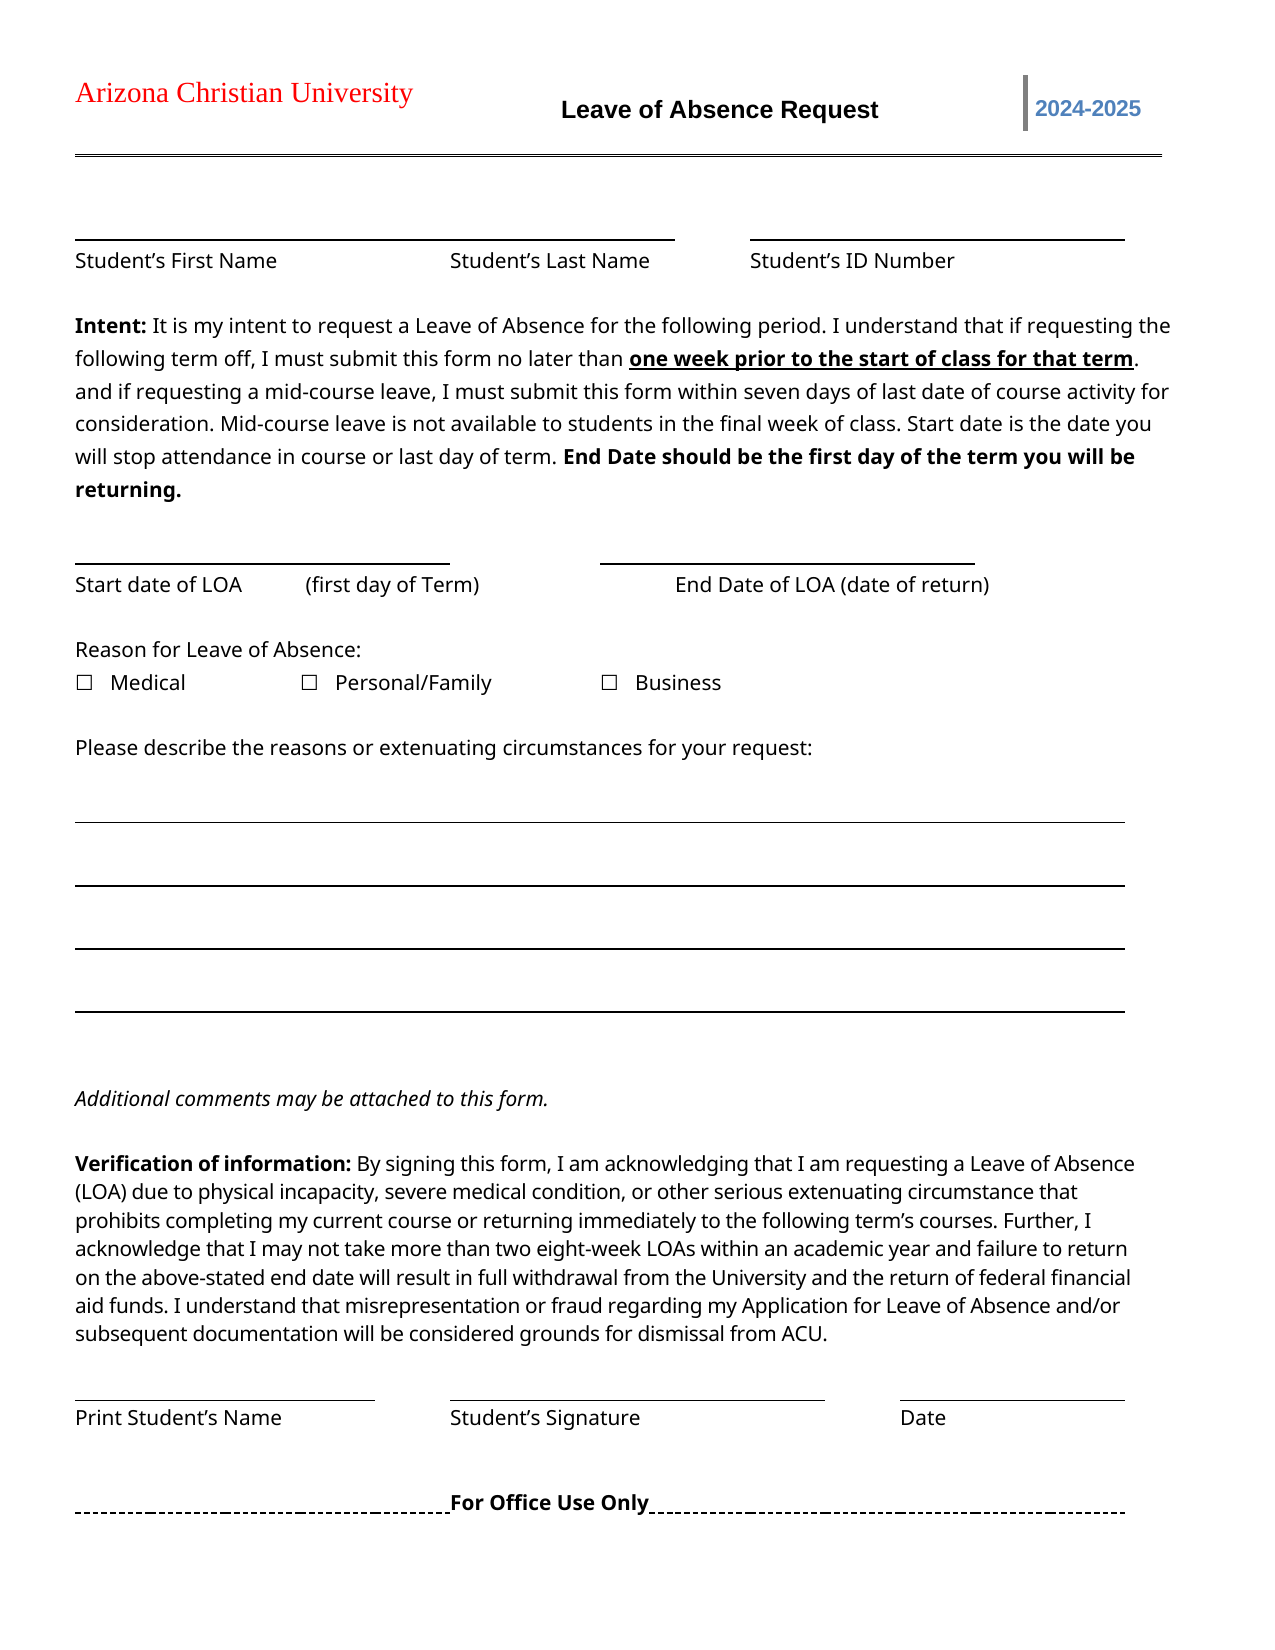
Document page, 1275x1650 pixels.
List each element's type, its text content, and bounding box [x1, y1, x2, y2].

text Please describe the reasons or extenuating circumstances for your request: [75, 733, 1200, 762]
text Print Student’s Name Student’s Signature Date [75, 1403, 1200, 1431]
text For Office Use Only [75, 1488, 1200, 1517]
text Reason for Leave of Absence: [75, 636, 1200, 664]
text Start date of LOA (first day of Term) End Date of LOA (date of return) [75, 570, 1200, 599]
text Additional comments may be attached to this form. [75, 1084, 1200, 1112]
text Arizona Christian University [75, 75, 1162, 154]
text and if requesting a mid-course leave, I must submit this form within seven days of last date of course activity for consideration. Mid-course leave is not available to students in the final week of class. Start date is the date you will stop attendance in course or last day of term. End Date should be the first day of the term you will be returning. [75, 377, 1172, 503]
text Medical Personal/Family Business [75, 668, 1200, 697]
text Verification of information: By signing this form, I am acknowledging that I am requesting a Leave of Absence (LOA) due to physical incapacity, severe medical condition, or other serious extenuating circumstance that prohibits completing my current course or returning immediately to the following term’s courses. Further, I acknowledge that I may not take more than two eight-week LOAs within an academic year and failure to return on the above-stated end date will result in full withdrawal from the University and the return of federal financial aid funds. I understand that misrepresentation or fraud regarding my Application for Leave of Absence and/or subsequent documentation will be considered grounds for dismissal from ACU. [75, 1149, 1153, 1348]
text Intent: It is my intent to request a Leave of Absence for the following period. I understand that if requesting the following term off, I must submit this form no later than one week prior to the start of class for that term. [75, 312, 1172, 373]
text Student’s First Name Student’s Last Name Student’s ID Number [75, 246, 1200, 275]
